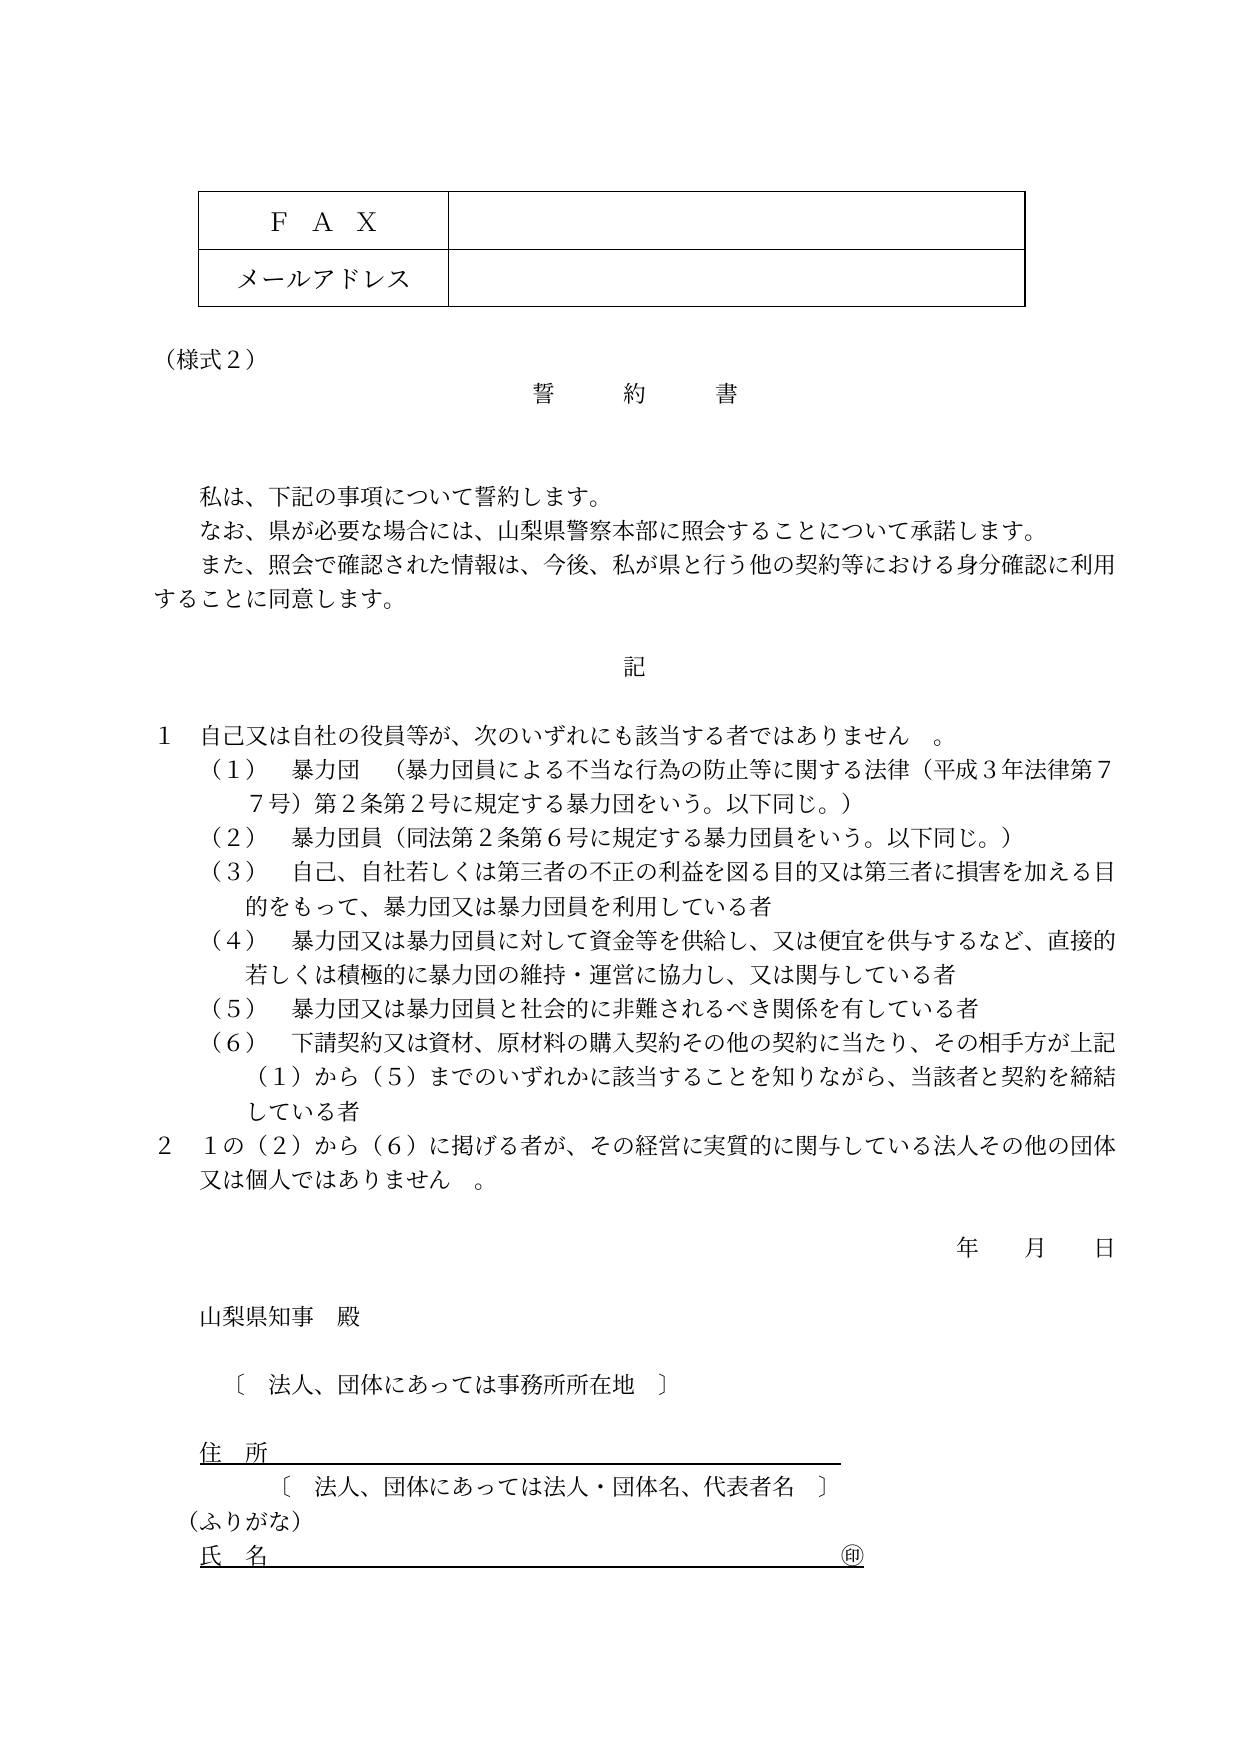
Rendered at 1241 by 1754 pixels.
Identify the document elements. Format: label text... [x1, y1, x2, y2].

table_cell [449, 250, 1024, 306]
text また、照会で確認された情報は、今後、私が県と行う他の契約等における身分確認に利用することに同意します。 [154, 546, 1116, 615]
text なお、県が必要な場合には、山梨県警察本部に照会することについて承諾します。 [154, 512, 1116, 546]
table_cell Ｆ Ａ Ｘ [199, 192, 448, 249]
text ２ １の（２）から（６）に掲げる者が、その経営に実質的に関与している法人その他の団体又は個人ではありません。 [154, 1127, 1116, 1196]
text 誓 約 書 [154, 376, 1116, 410]
text 山梨県知事 殿 [154, 1298, 1116, 1332]
text 年 月 日 [154, 1230, 1116, 1264]
text 記 [154, 649, 1116, 683]
table_cell メールアドレス [199, 250, 448, 306]
text 私は、下記の事項について誓約します。 [154, 478, 1116, 512]
text （１） 暴力団 （暴力団員による不当な行為の防止等に関する法律（平成３年法律第７７号）第２条第２号に規定する暴力団をいう。以下同じ。） [177, 751, 1116, 820]
text 〔 法人、団体にあっては法人・団体名、代表者名 〕 [154, 1469, 1116, 1503]
text （６） 下請契約又は資材、原材料の購入契約その他の契約に当たり、その相手方が上記（１）から（５）までのいずれかに該当することを知りながら、当該者と契約を締結している者 [177, 1025, 1116, 1127]
text （３） 自己、自社若しくは第三者の不正の利益を図る目的又は第三者に損害を加える目的をもって、暴力団又は暴力団員を利用している者 [177, 854, 1116, 922]
text （４） 暴力団又は暴力団員に対して資金等を供給し、又は便宜を供与するなど、直接的若しくは積極的に暴力団の維持・運営に協力し、又は関与している者 [177, 922, 1116, 991]
text （５） 暴力団又は暴力団員と社会的に非難されるべき関係を有している者 [177, 991, 1116, 1025]
text （ふりがな） [154, 1503, 1116, 1537]
text 〔 法人、団体にあっては事務所所在地 〕 [154, 1366, 1116, 1401]
text １ 自己又は自社の役員等が、次のいずれにも該当する者ではありません。 [154, 717, 1116, 751]
text （様式２） [154, 341, 1116, 376]
text 氏 名 ㊞ [154, 1537, 1116, 1571]
text 住 所 [154, 1435, 1116, 1469]
text （２） 暴力団員（同法第２条第６号に規定する暴力団員をいう。以下同じ。） [177, 820, 1116, 854]
table_cell [449, 192, 1024, 249]
